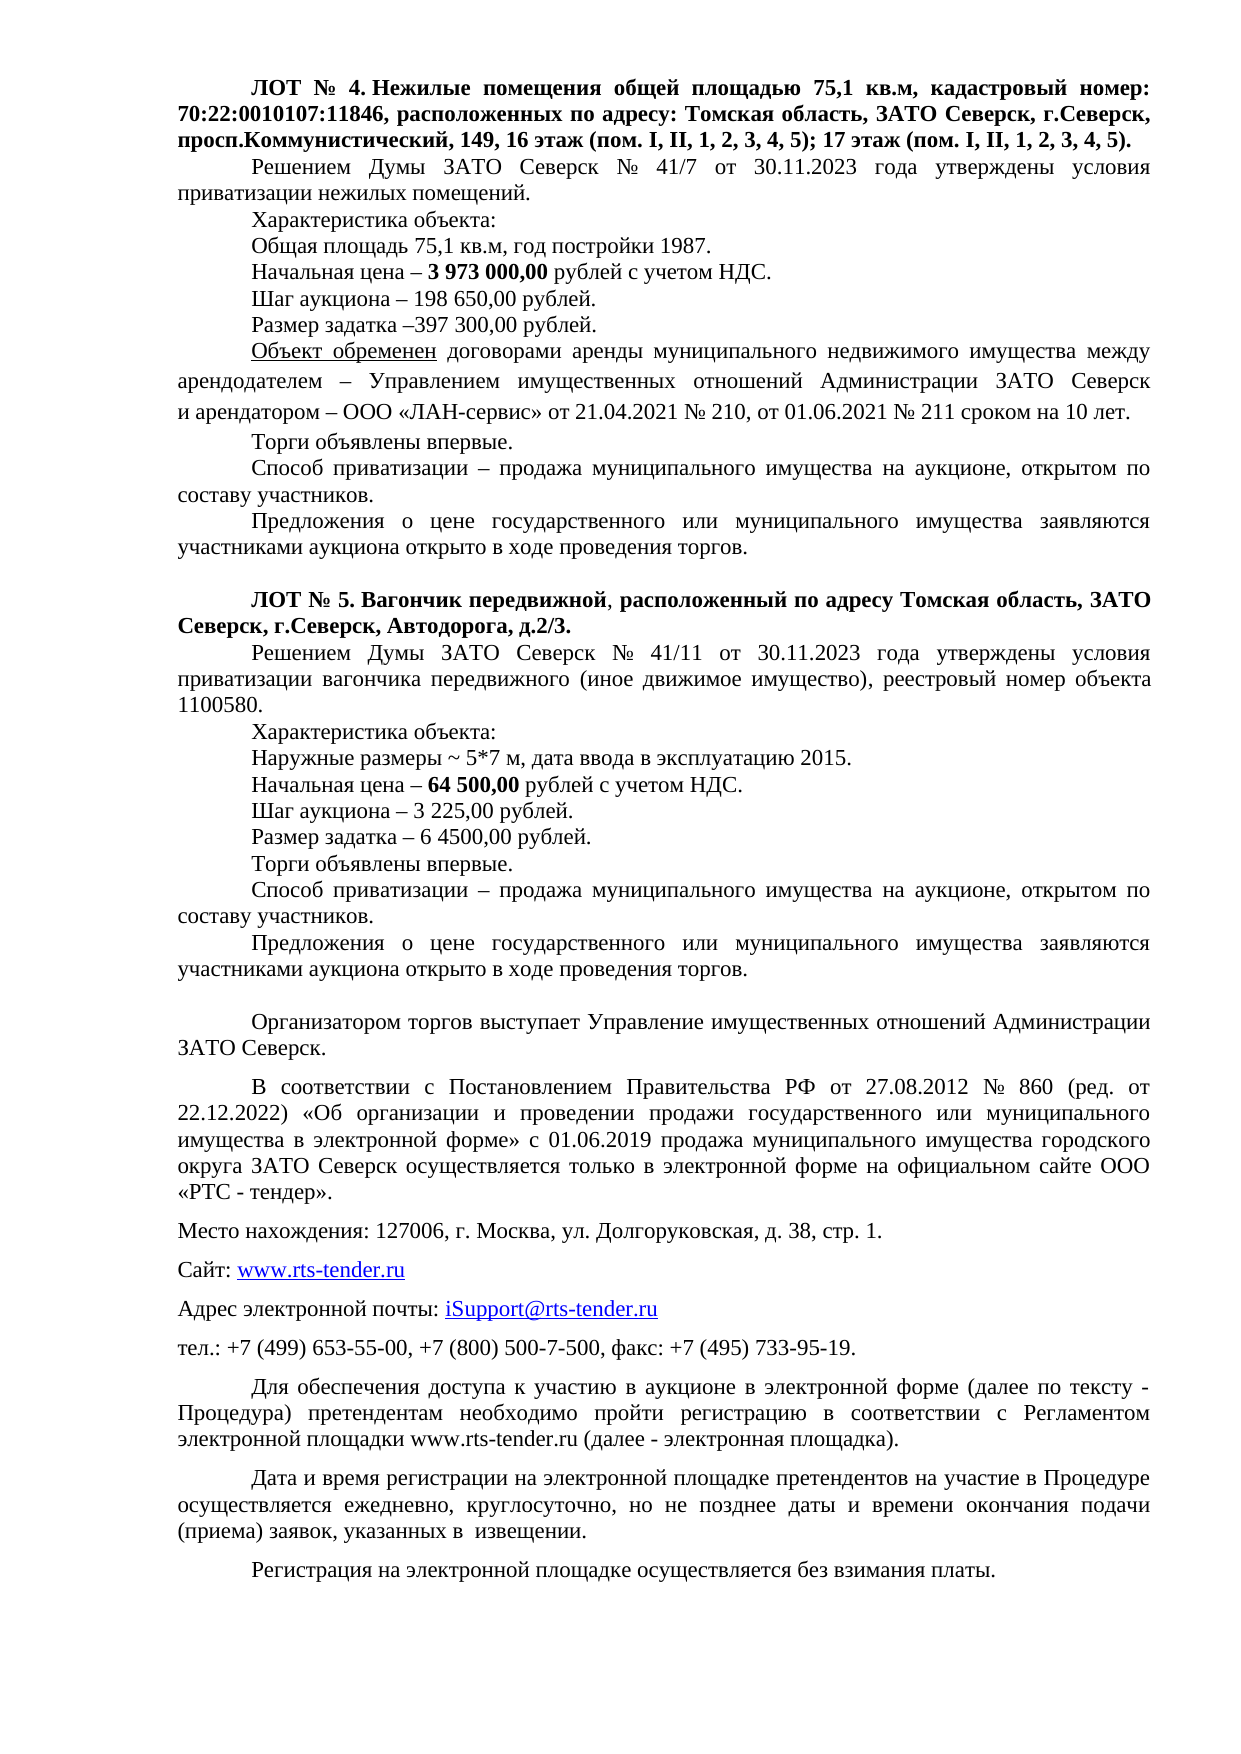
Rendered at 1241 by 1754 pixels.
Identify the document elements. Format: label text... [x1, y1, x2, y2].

text Дата и время регистрации на электронной площадке претендентов на участие в Процедуре осуществляется ежедневно, круглосуточно, но не позднее даты и времени окончания подачи (приема) заявок, указанных в извещении. [177, 1464, 1152, 1543]
text Торги объявлены впервые. [177, 428, 1152, 454]
text Сайт: www.rts-tender.ru [177, 1256, 1152, 1282]
text Регистрация на электронной площадке осуществляется без взимания платы. [177, 1556, 1152, 1582]
text Торги объявлены впервые. [177, 850, 1152, 876]
text Решением Думы ЗАТО Северск № 41/7 от 30.11.2023 года утверждены условия приватизации нежилых помещений. [177, 153, 1152, 206]
text ЛОТ № 5. Вагончик передвижной, расположенный по адресу Томская область, ЗАТО Северск, г.Северск, Автодорога, д.2/3. [177, 586, 1152, 639]
text Способ приватизации – продажа муниципального имущества на аукционе, открытом по составу участников. [177, 454, 1152, 507]
text Размер задатка – 6 4500,00 рублей. [177, 823, 1152, 850]
text Место нахождения: 127006, г. Москва, ул. Долгоруковская, д. 38, стр. 1. [177, 1217, 1152, 1244]
text Начальная цена – 3 973 000,00 рублей с учетом НДС. [177, 258, 1152, 285]
text Начальная цена – 64 500,00 рублей с учетом НДС. [177, 771, 1152, 797]
text В соответствии с Постановлением Правительства РФ от 27.08.2012 № 860 (ред. от 22.12.2022) «Об организации и проведении продажи государственного или муниципального имущества в электронной форме» с 01.06.2019 продажа муниципального имущества городского округа ЗАТО Северск осуществляется только в электронной форме на официальном сайте ООО «РТС - тендер». [177, 1073, 1152, 1205]
text Объект обременен договорами аренды муниципального недвижимого имущества между арендодателем – Управлением имущественных отношений Администрации ЗАТО Северск и арендатором – ООО «ЛАН-сервис» от 21.04.2021 № 210, от 01.06.2021 № 211 сроком на 10 лет. [177, 337, 1152, 424]
text Шаг аукциона – 3 225,00 рублей. [177, 797, 1152, 823]
text Адрес электронной почты: iSupport@rts-tender.ru [177, 1295, 1152, 1321]
text Решением Думы ЗАТО Северск № 41/11 от 30.11.2023 года утверждены условия приватизации вагончика передвижного (иное движимое имущество), реестровый номер объекта 1100580. [177, 639, 1152, 718]
text Для обеспечения доступа к участию в аукционе в электронной форме (далее по тексту - Процедура) претендентам необходимо пройти регистрацию в соответствии с Регламентом электронной площадки www.rts-tender.ru (далее - электронная площадка). [177, 1373, 1152, 1452]
text Предложения о цене государственного или муниципального имущества заявляются участниками аукциона открыто в ходе проведения торгов. [177, 929, 1152, 981]
text Организатором торгов выступает Управление имущественных отношений Администрации ЗАТО Северск. [177, 1008, 1152, 1061]
text Наружные размеры ~ 5*7 м, дата ввода в эксплуатацию 2015. [177, 744, 1152, 771]
text Шаг аукциона – 198 650,00 рублей. [177, 285, 1152, 311]
text Характеристика объекта: [177, 206, 1152, 232]
text Предложения о цене государственного или муниципального имущества заявляются участниками аукциона открыто в ходе проведения торгов. [177, 507, 1152, 560]
text Размер задатка –397 300,00 рублей. [177, 311, 1152, 337]
text Общая площадь 75,1 кв.м, год постройки 1987. [177, 232, 1152, 258]
text тел.: +7 (499) 653-55-00, +7 (800) 500-7-500, факс: +7 (495) 733-95-19. [177, 1334, 1152, 1360]
text Характеристика объекта: [177, 718, 1152, 744]
text Способ приватизации – продажа муниципального имущества на аукционе, открытом по составу участников. [177, 876, 1152, 929]
text ЛОТ № 4. Нежилые помещения общей площадью 75,1 кв.м, кадастровый номер: 70:22:0010107:11846, расположенных по адресу: Томская область, ЗАТО Северск, г.Северск, просп.Коммунистический, 149, 16 этаж (пом. I, II, 1, 2, 3, 4, 5); 17 этаж (пом. I, II, 1, 2, 3, 4, 5). [177, 74, 1152, 153]
